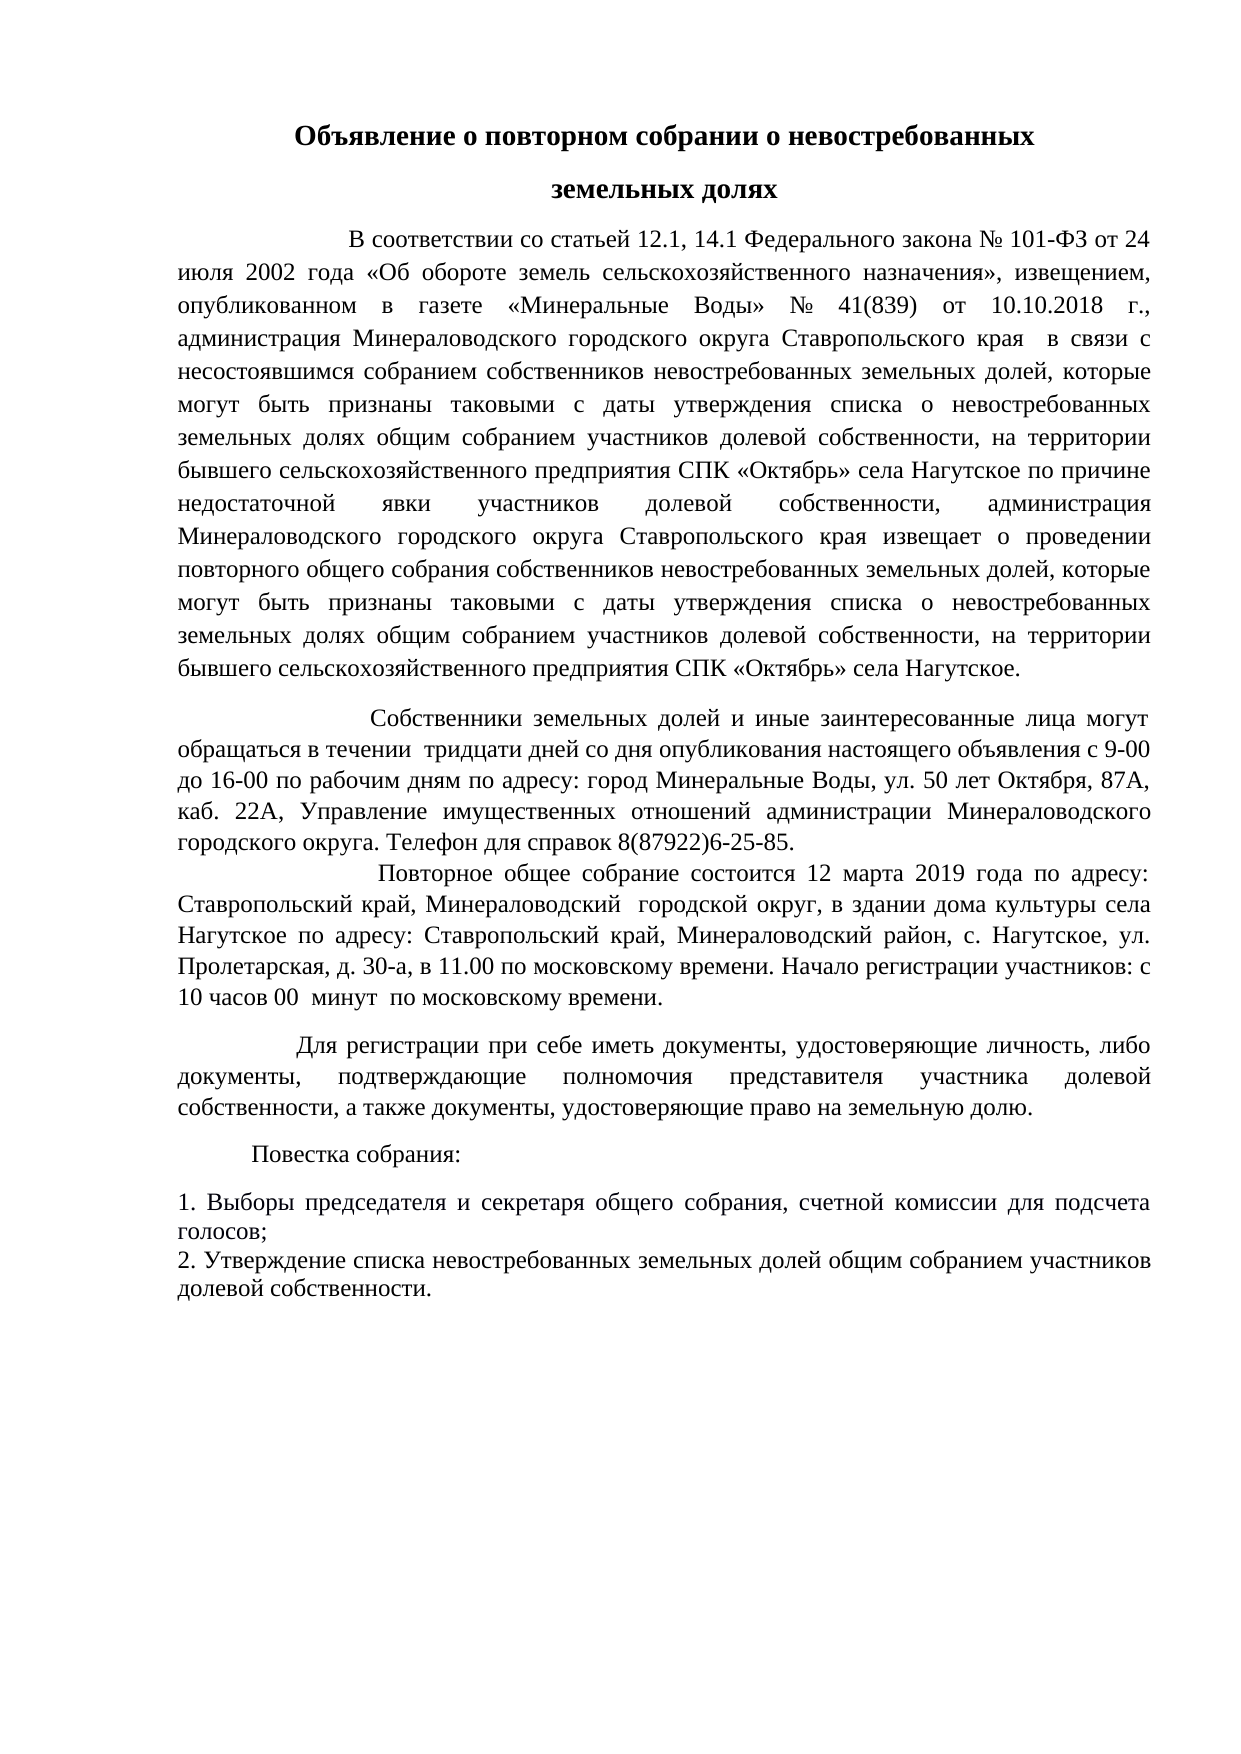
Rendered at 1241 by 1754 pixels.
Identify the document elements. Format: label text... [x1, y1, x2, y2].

text Объявление о повторном собрании о невостребованных [177, 118, 1152, 152]
text Собственники земельных долей и иные заинтересованные лица могут обращаться в течении тридцати дней со дня опубликования настоящего объявления с 9-00 до 16-00 по рабочим дням по адресу: город Минеральные Воды, ул. 50 лет Октября, 87А, каб. 22А, Управление имущественных отношений администрации Минераловодского городского округа. Телефон для справок 8(87922)6-25-85. [177, 703, 1152, 856]
text Повестка собрания: [177, 1139, 1152, 1168]
text В соответствии со статьей 12.1, 14.1 Федерального закона № 101-ФЗ от 24 июля 2002 года «Об обороте земель сельскохозяйственного назначения», извещением, опубликованном в газете «Минеральные Воды» № 41(839) от 10.10.2018 г., администрация Минераловодского городского округа Ставропольского края в связи с несостоявшимся собранием собственников невостребованных земельных долей, которые могут быть признаны таковыми с даты утверждения списка о невостребованных земельных долях общим собранием участников долевой собственности, на территории бывшего сельскохозяйственного предприятия СПК «Октябрь» села Нагутское по причине недостаточной явки участников долевой собственности, администрация Минераловодского городского округа Ставропольского края извещает о проведении повторного общего собрания собственников невостребованных земельных долей, которые могут быть признаны таковыми с даты утверждения списка о невостребованных земельных долях общим собранием участников долевой собственности, на территории бывшего сельскохозяйственного предприятия СПК «Октябрь» села Нагутское. [177, 224, 1152, 682]
text земельных долях [177, 171, 1152, 204]
text 2. Утверждение списка невостребованных земельных долей общим собранием участников долевой собственности. [177, 1245, 1152, 1302]
text Для регистрации при себе иметь документы, удостоверяющие личность, либо документы, подтверждающие полномочия представителя участника долевой собственности, а также документы, удостоверяющие право на земельную долю. [177, 1030, 1152, 1121]
text Повторное общее собрание состоится 12 марта 2019 года по адресу: Ставропольский край, Минераловодский городской округ, в здании дома культуры села Нагутское по адресу: Ставропольский край, Минераловодский район, с. Нагутское, ул. Пролетарская, д. 30-а, в 11.00 по московскому времени. Начало регистрации участников: с 10 часов 00 минут по московскому времени. [177, 858, 1152, 1011]
text 1. Выборы председателя и секретаря общего собрания, счетной комиссии для подсчета голосов; [177, 1187, 1152, 1245]
